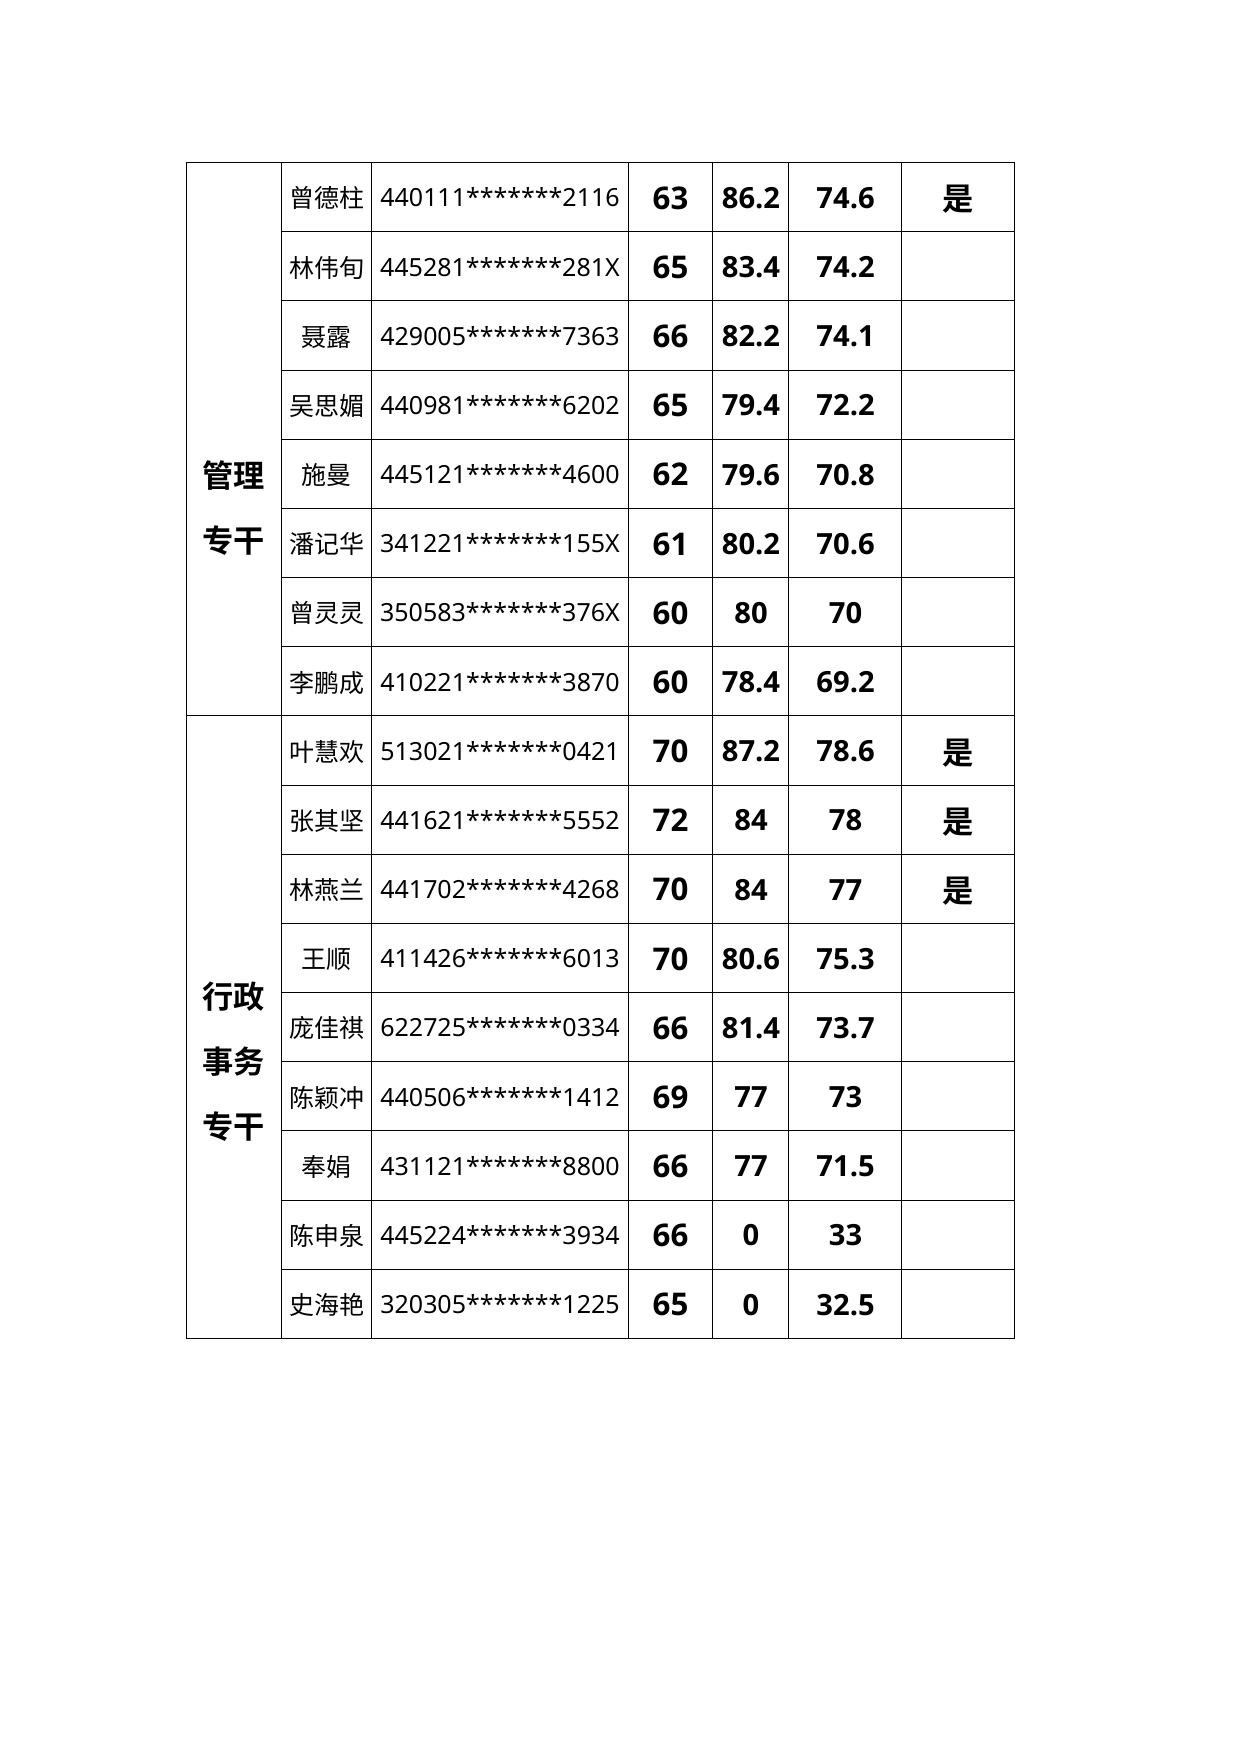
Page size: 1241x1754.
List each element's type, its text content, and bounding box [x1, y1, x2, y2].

table_cell [902, 1131, 1014, 1199]
table_cell 78.4 [713, 647, 788, 715]
table_cell 是 [902, 716, 1014, 784]
table_cell 320305*******1225 [372, 1270, 628, 1338]
table_cell 63 [629, 163, 712, 231]
table_cell [902, 578, 1014, 646]
table_cell 65 [629, 371, 712, 439]
table_cell [902, 1062, 1014, 1130]
table_cell [902, 509, 1014, 577]
table_cell 77 [789, 855, 901, 923]
table_cell 曾灵灵 [282, 578, 371, 646]
table_cell 622725*******0334 [372, 993, 628, 1061]
table_cell 60 [629, 647, 712, 715]
table_cell [902, 440, 1014, 508]
table_cell 是 [902, 786, 1014, 854]
table_cell 73 [789, 1062, 901, 1130]
table_cell [902, 993, 1014, 1061]
table_cell [902, 647, 1014, 715]
table_cell 史海艳 [282, 1270, 371, 1338]
table_cell [902, 1270, 1014, 1338]
table_cell 奉娟 [282, 1131, 371, 1199]
table_cell 潘记华 [282, 509, 371, 577]
table_cell 33 [789, 1201, 901, 1269]
table_cell 73.7 [789, 993, 901, 1061]
table_cell 70 [629, 855, 712, 923]
table_cell 林伟旬 [282, 232, 371, 300]
table_cell [902, 232, 1014, 300]
table_cell 84 [713, 786, 788, 854]
table_cell 60 [629, 578, 712, 646]
table_cell 叶慧欢 [282, 716, 371, 784]
table_cell 是 [902, 855, 1014, 923]
table_cell 王顺 [282, 924, 371, 992]
table_cell 341221*******155X [372, 509, 628, 577]
table_cell 440506*******1412 [372, 1062, 628, 1130]
table_cell 74.1 [789, 301, 901, 369]
table_cell 77 [713, 1131, 788, 1199]
table_cell 440981*******6202 [372, 371, 628, 439]
table_cell 65 [629, 1270, 712, 1338]
table_cell 445224*******3934 [372, 1201, 628, 1269]
table_cell 行政事务专干 [187, 716, 281, 1338]
table_cell 65 [629, 232, 712, 300]
table_cell 71.5 [789, 1131, 901, 1199]
table_cell 32.5 [789, 1270, 901, 1338]
table_cell 66 [629, 301, 712, 369]
table_cell 445281*******281X [372, 232, 628, 300]
table_cell 79.6 [713, 440, 788, 508]
table_cell 411426*******6013 [372, 924, 628, 992]
table_cell 81.4 [713, 993, 788, 1061]
table_cell 70 [629, 716, 712, 784]
table_cell 70 [789, 578, 901, 646]
table_cell 80 [713, 578, 788, 646]
table_cell 吴思媚 [282, 371, 371, 439]
table_cell 0 [713, 1270, 788, 1338]
table_cell 69.2 [789, 647, 901, 715]
table_cell 曾德柱 [282, 163, 371, 231]
table_cell 61 [629, 509, 712, 577]
table_cell 350583*******376X [372, 578, 628, 646]
table_cell 513021*******0421 [372, 716, 628, 784]
table_cell 75.3 [789, 924, 901, 992]
table_cell 410221*******3870 [372, 647, 628, 715]
table_cell 施曼 [282, 440, 371, 508]
table_cell 李鹏成 [282, 647, 371, 715]
table_cell 77 [713, 1062, 788, 1130]
table_cell 66 [629, 1131, 712, 1199]
table_cell 66 [629, 993, 712, 1061]
table_cell 69 [629, 1062, 712, 1130]
table_cell [902, 301, 1014, 369]
table_cell 440111*******2116 [372, 163, 628, 231]
table_cell 70.6 [789, 509, 901, 577]
table_cell 林燕兰 [282, 855, 371, 923]
table_cell 62 [629, 440, 712, 508]
table_cell 87.2 [713, 716, 788, 784]
table_cell 441621*******5552 [372, 786, 628, 854]
table_cell 82.2 [713, 301, 788, 369]
table_cell [902, 924, 1014, 992]
table_cell 80.2 [713, 509, 788, 577]
table_cell 83.4 [713, 232, 788, 300]
table_cell [902, 1201, 1014, 1269]
table_cell 0 [713, 1201, 788, 1269]
table_cell 陈颖冲 [282, 1062, 371, 1130]
table_cell 86.2 [713, 163, 788, 231]
table_cell 78.6 [789, 716, 901, 784]
table_cell 84 [713, 855, 788, 923]
table_cell 429005*******7363 [372, 301, 628, 369]
table_cell 78 [789, 786, 901, 854]
table_cell 70.8 [789, 440, 901, 508]
table_cell 80.6 [713, 924, 788, 992]
table_cell 70 [629, 924, 712, 992]
table_cell 79.4 [713, 371, 788, 439]
table_cell 72.2 [789, 371, 901, 439]
table_cell 74.2 [789, 232, 901, 300]
table_cell 是 [902, 163, 1014, 231]
table_cell 441702*******4268 [372, 855, 628, 923]
table_cell 74.6 [789, 163, 901, 231]
table_cell 陈申泉 [282, 1201, 371, 1269]
table_cell 445121*******4600 [372, 440, 628, 508]
table_cell 庞佳祺 [282, 993, 371, 1061]
table_cell 聂露 [282, 301, 371, 369]
table_cell 72 [629, 786, 712, 854]
table_cell 431121*******8800 [372, 1131, 628, 1199]
table_cell 张其坚 [282, 786, 371, 854]
table_cell [902, 371, 1014, 439]
table_cell 66 [629, 1201, 712, 1269]
